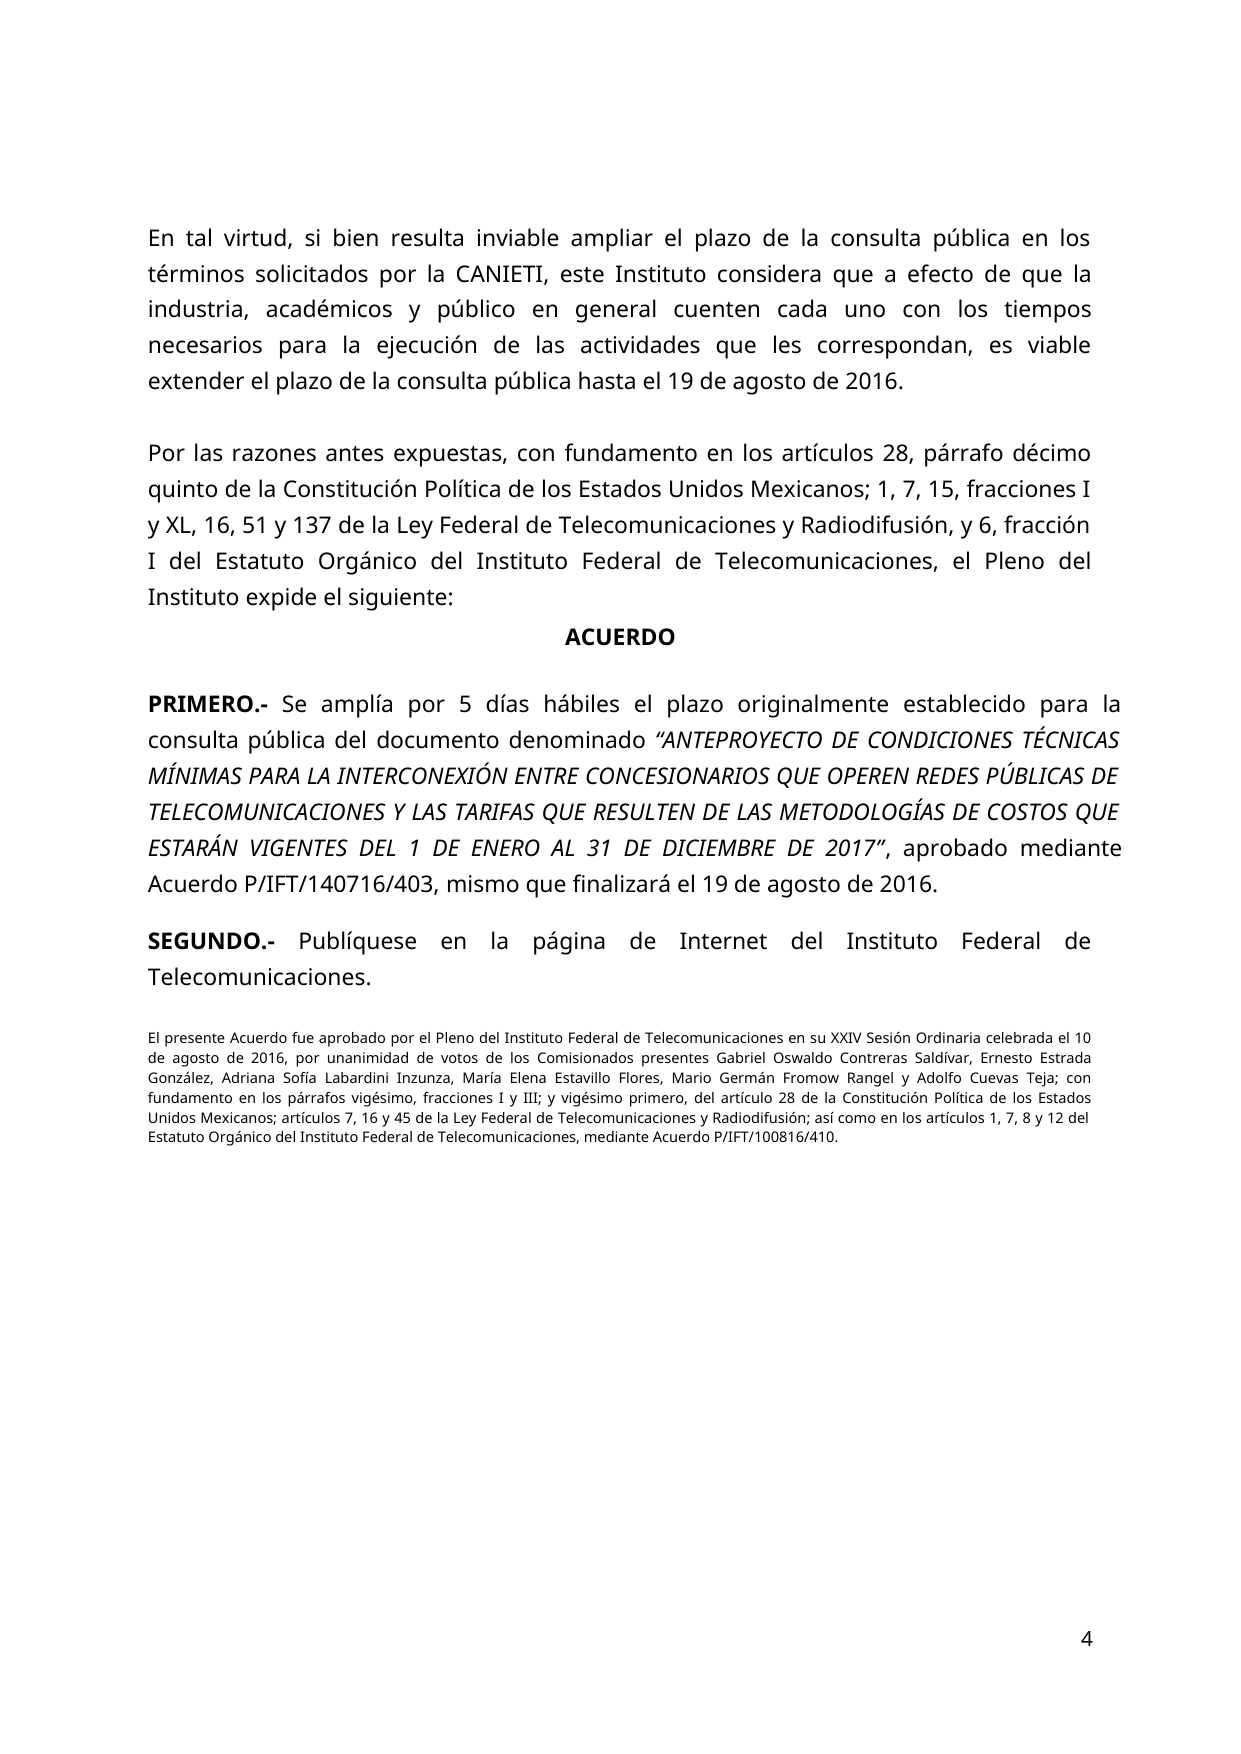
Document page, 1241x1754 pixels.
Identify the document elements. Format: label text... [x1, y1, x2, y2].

text PRIMERO.- Se amplía por 5 días hábiles el plazo originalmente establecido para la consulta pública del documento denominado “ANTEPROYECTO DE CONDICIONES TÉCNICAS MÍNIMAS PARA LA INTERCONEXIÓN ENTRE CONCESIONARIOS QUE OPEREN REDES PÚBLICAS DE TELECOMUNICACIONES Y LAS TARIFAS QUE RESULTEN DE LAS METODOLOGÍAS DE COSTOS QUE ESTARÁN VIGENTES DEL 1 DE ENERO AL 31 DE DICIEMBRE DE 2017”, aprobado mediante Acuerdo P/IFT/140716/403, mismo que finalizará el 19 de agosto de 2016. [148, 688, 1122, 899]
text El presente Acuerdo fue aprobado por el Pleno del Instituto Federal de Telecomunicaciones en su XXIV Sesión Ordinaria celebrada el 10 de agosto de 2016, por unanimidad de votos de los Comisionados presentes Gabriel Oswaldo Contreras Saldívar, Ernesto Estrada González, Adriana Sofía Labardini Inzunza, María Elena Estavillo Flores, Mario Germán Fromow Rangel y Adolfo Cuevas Teja; con fundamento en los párrafos vigésimo, fracciones I y III; y vigésimo primero, del artículo 28 de la Constitución Política de los Estados Unidos Mexicanos; artículos 7, 16 y 45 de la Ley Federal de Telecomunicaciones y Radiodifusión; así como en los artículos 1, 7, 8 y 12 del Estatuto Orgánico del Instituto Federal de Telecomunicaciones, mediante Acuerdo P/IFT/100816/410. [148, 1028, 1092, 1147]
text SEGUNDO.- Publíquese en la página de Internet del Instituto Federal de Telecomunicaciones. [148, 925, 1092, 992]
subtitle ACUERDO [148, 621, 1092, 652]
text En tal virtud, si bien resulta inviable ampliar el plazo de la consulta pública en los términos solicitados por la CANIETI, este Instituto considera que a efecto de que la industria, académicos y público en general cuenten cada uno con los tiempos necesarios para la ejecución de las actividades que les correspondan, es viable extender el plazo de la consulta pública hasta el 19 de agosto de 2016. [148, 222, 1092, 397]
text Por las razones antes expuestas, con fundamento en los artículos 28, párrafo décimo quinto de la Constitución Política de los Estados Unidos Mexicanos; 1, 7, 15, fracciones I y XL, 16, 51 y 137 de la Ley Federal de Telecomunicaciones y Radiodifusión, y 6, fracción I del Estatuto Orgánico del Instituto Federal de Telecomunicaciones, el Pleno del Instituto expide el siguiente: [148, 437, 1092, 612]
